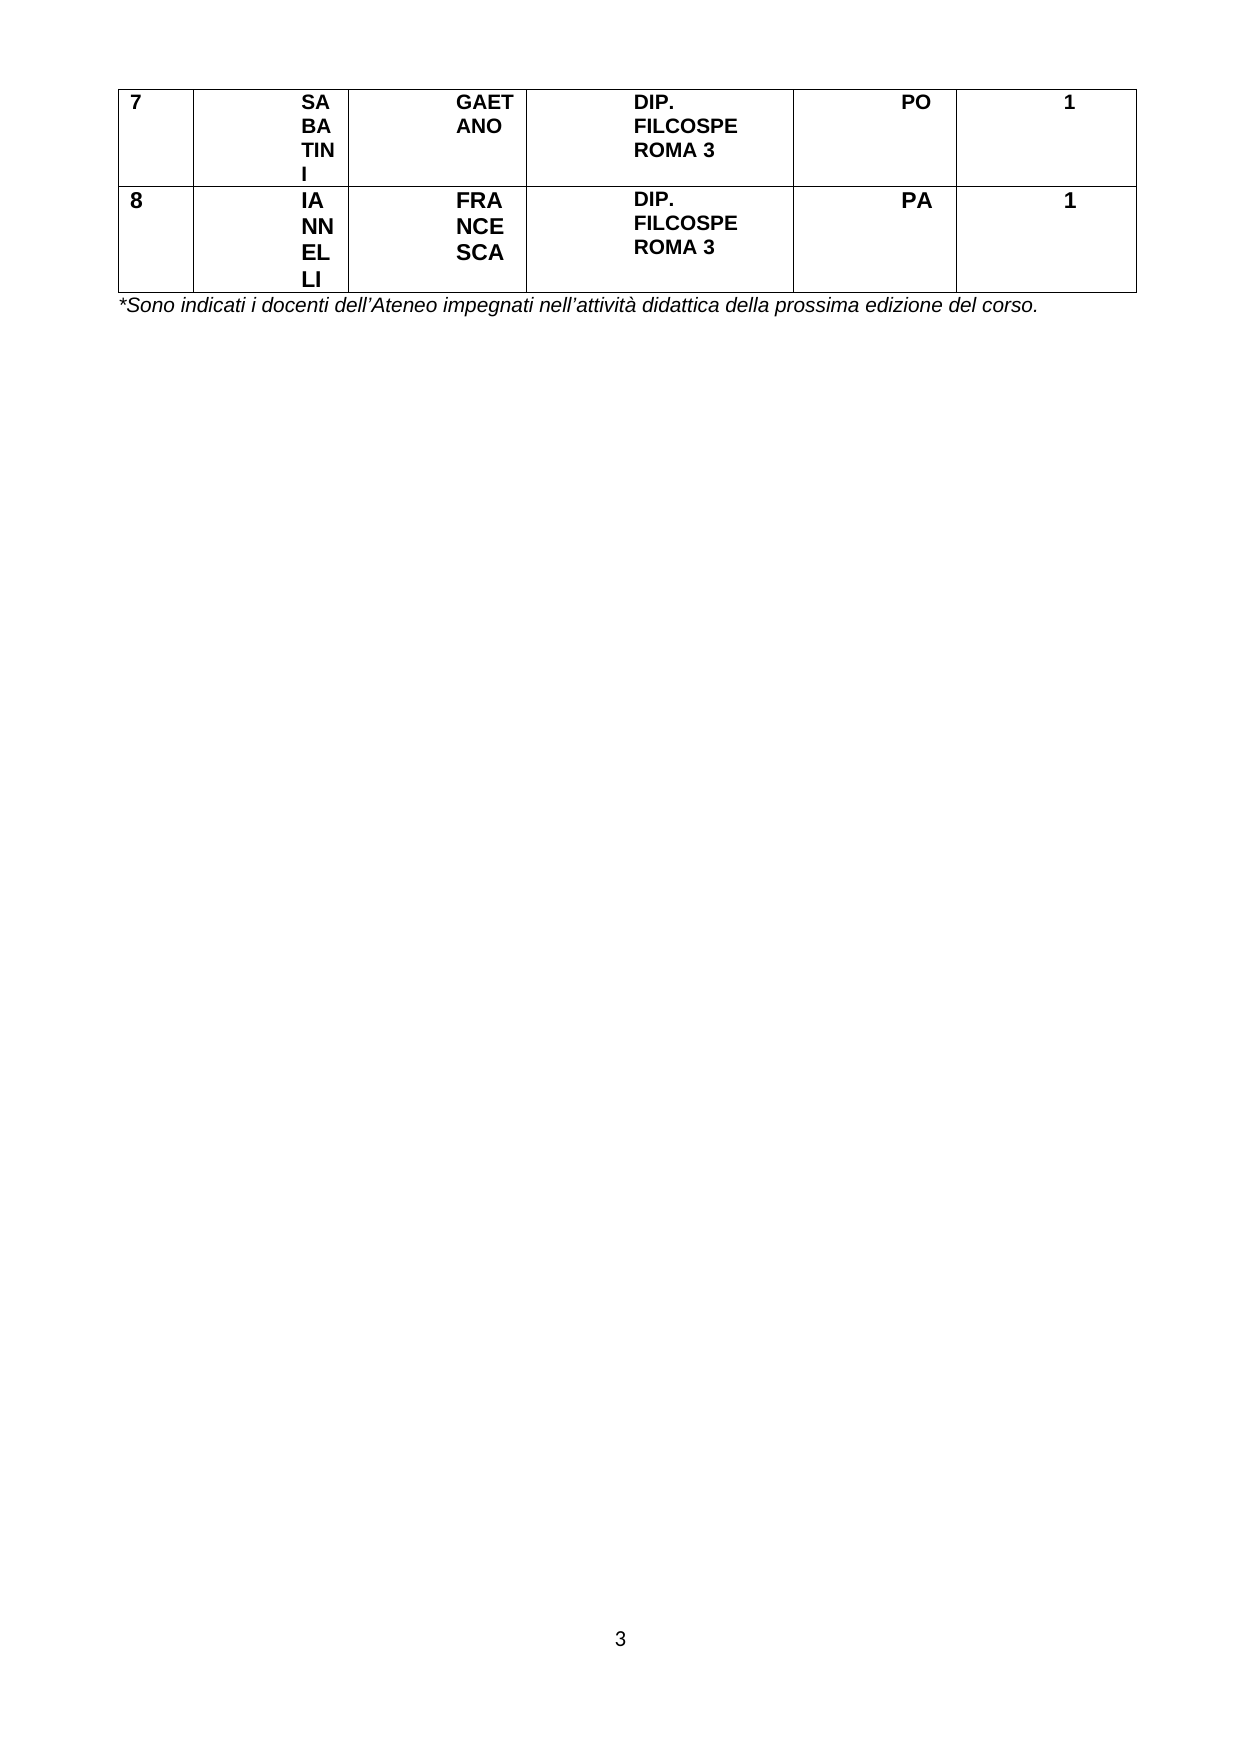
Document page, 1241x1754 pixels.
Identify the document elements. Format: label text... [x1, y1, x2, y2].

table_cell 1 [957, 187, 1136, 292]
text *Sono indicati i docenti dell’Ateneo impegnati nell’attività didattica della prossima edizione del corso. [118, 293, 1122, 317]
table_cell PO [794, 90, 956, 186]
table_cell 7 [119, 90, 193, 186]
table_cell 8 [119, 187, 193, 292]
table_cell DIP. FILCOSPE ROMA 3 [527, 90, 793, 186]
table_cell DIP. FILCOSPE ROMA 3 [527, 187, 793, 292]
table_cell 1 [957, 90, 1136, 186]
table_cell GAETANO [349, 90, 526, 186]
table_cell SABATINI [194, 90, 348, 186]
table_cell FRANCESCA [349, 187, 526, 292]
table_cell PA [794, 187, 956, 292]
table_cell IANNELLI [194, 187, 348, 292]
